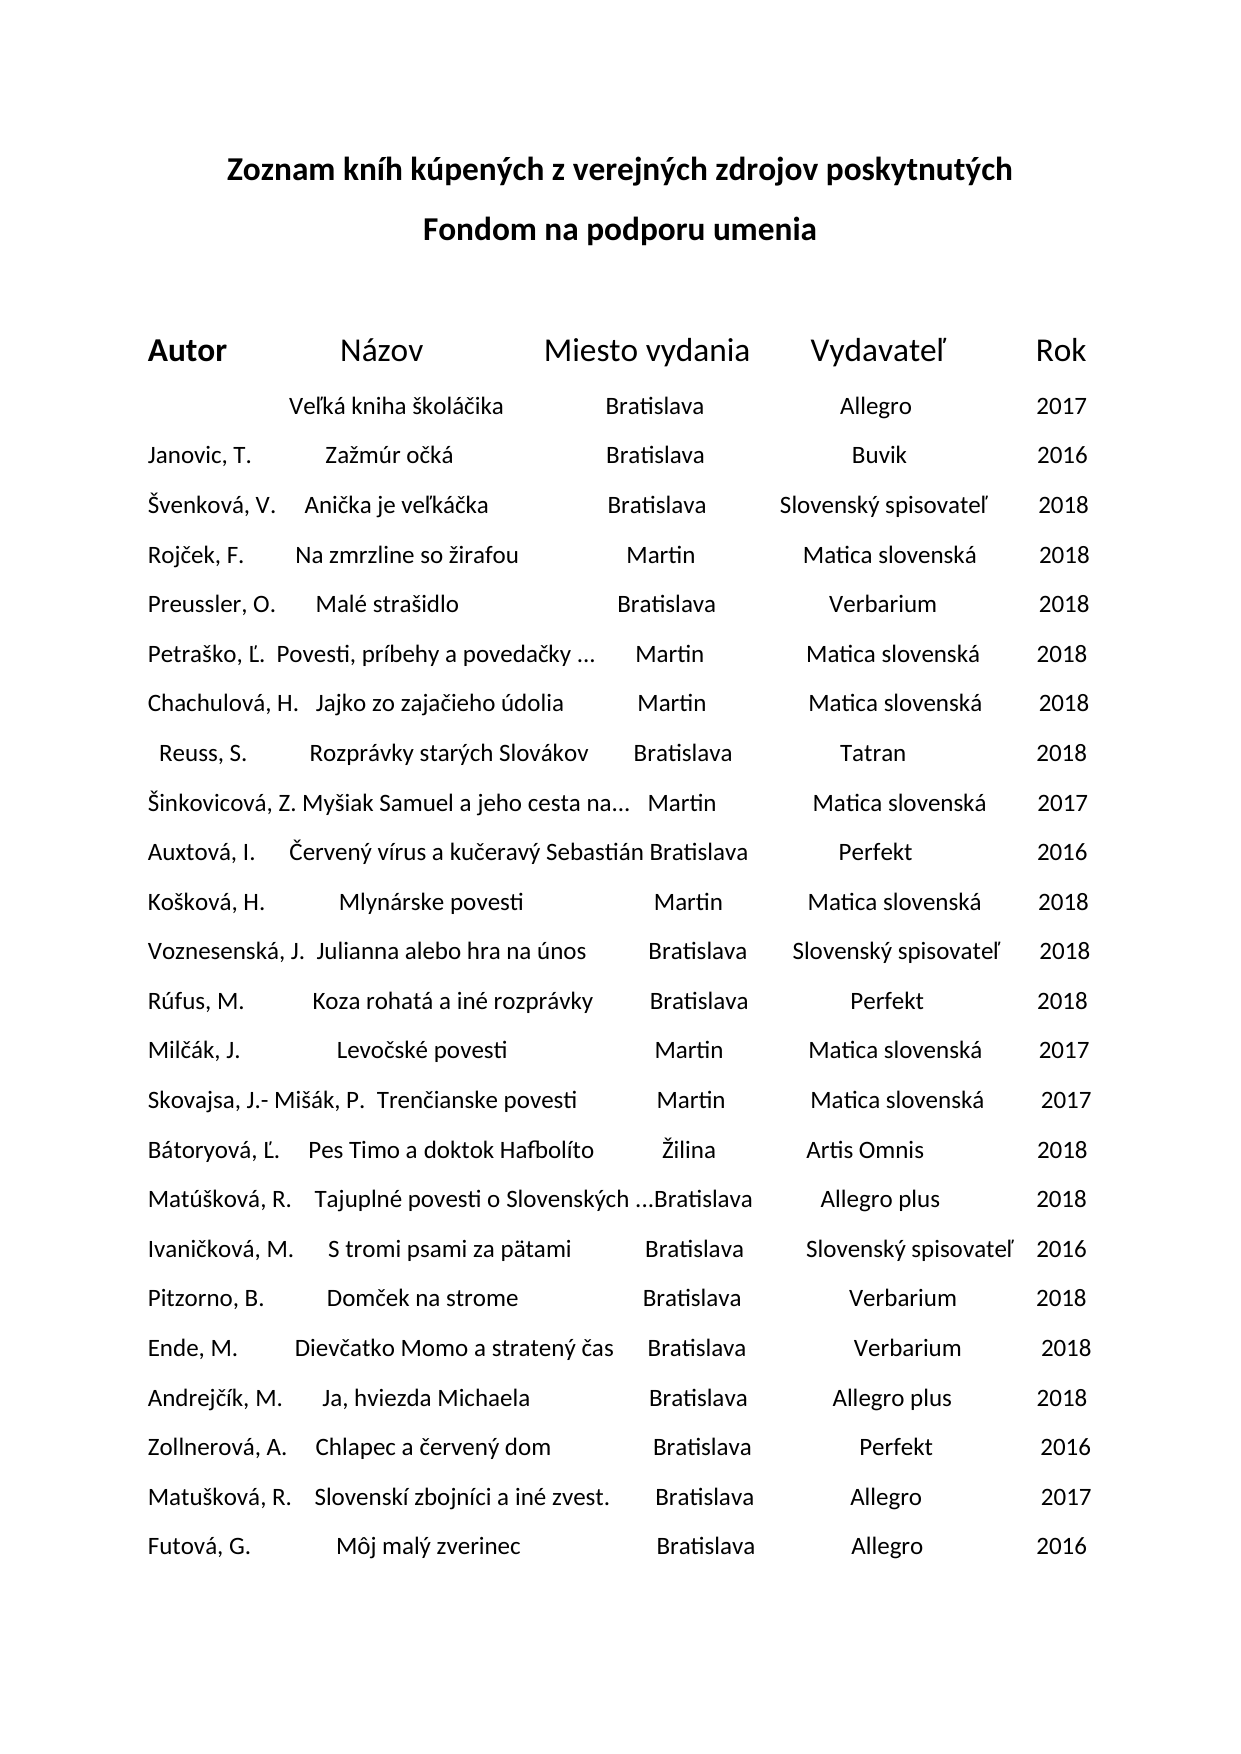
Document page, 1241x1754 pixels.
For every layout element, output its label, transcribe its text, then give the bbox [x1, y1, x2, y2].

text Skovajsa, J.- Mišák, P. Trenčianske povesti Martin Matica slovenská 2017 [148, 1084, 1093, 1115]
text Andrejčík, M. Ja, hviezda Michaela Bratislava Allegro plus 2018 [148, 1382, 1093, 1412]
text Fondom na podporu umenia [148, 208, 1093, 249]
text Rojček, F. Na zmrzline so žirafou Martin Matica slovenská 2018 [148, 539, 1093, 569]
text Voznesenská, J. Julianna alebo hra na únos Bratislava Slovenský spisovateľ 2018 [148, 936, 1093, 966]
text Petraško, Ľ. Povesti, príbehy a povedačky ... Martin Matica slovenská 2018 [148, 638, 1093, 668]
text Matúšková, R. Tajuplné povesti o Slovenských ...Bratislava Allegro plus 2018 [148, 1183, 1093, 1214]
text Švenková, V. Anička je veľkáčka Bratislava Slovenský spisovateľ 2018 [148, 489, 1093, 520]
text Šinkovicová, Z. Myšiak Samuel a jeho cesta na... Martin Matica slovenská 2017 [148, 787, 1093, 817]
text Reuss, S. Rozprávky starých Slovákov Bratislava Tatran 2018 [148, 737, 1093, 768]
text Auxtová, I. Červený vírus a kučeravý Sebastián Bratislava Perfekt 2016 [148, 836, 1093, 867]
text Ivaničková, M. S tromi psami za pätami Bratislava Slovenský spisovateľ 2016 [148, 1233, 1093, 1263]
text Janovic, T. Zažmúr očká Bratislava Buvik 2016 [148, 440, 1093, 470]
text Futová, G. Môj malý zverinec Bratislava Allegro 2016 [148, 1531, 1093, 1561]
text Rúfus, M. Koza rohatá a iné rozprávky Bratislava Perfekt 2018 [148, 985, 1093, 1016]
text Veľká kniha školáčika Bratislava Allegro 2017 [148, 390, 1093, 421]
text Bátoryová, Ľ. Pes Timo a doktok Hafbolíto Žilina Artis Omnis 2018 [148, 1134, 1093, 1164]
text Ende, M. Dievčatko Momo a stratený čas Bratislava Verbarium 2018 [148, 1332, 1093, 1363]
text Zollnerová, A. Chlapec a červený dom Bratislava Perfekt 2016 [148, 1431, 1093, 1462]
text Zoznam kníh kúpených z verejných zdrojov poskytnutých [148, 148, 1093, 188]
text Autor Názov Miesto vydania Vydavateľ Rok [148, 329, 1093, 370]
text Pitzorno, B. Domček na strome Bratislava Verbarium 2018 [148, 1283, 1093, 1313]
text Chachulová, H. Jajko zo zajačieho údolia Martin Matica slovenská 2018 [148, 688, 1093, 718]
text Matušková, R. Slovenskí zbojníci a iné zvest. Bratislava Allegro 2017 [148, 1481, 1093, 1511]
text Milčák, J. Levočské povesti Martin Matica slovenská 2017 [148, 1035, 1093, 1065]
text Košková, H. Mlynárske povesti Martin Matica slovenská 2018 [148, 886, 1093, 916]
text Preussler, O. Malé strašidlo Bratislava Verbarium 2018 [148, 588, 1093, 619]
